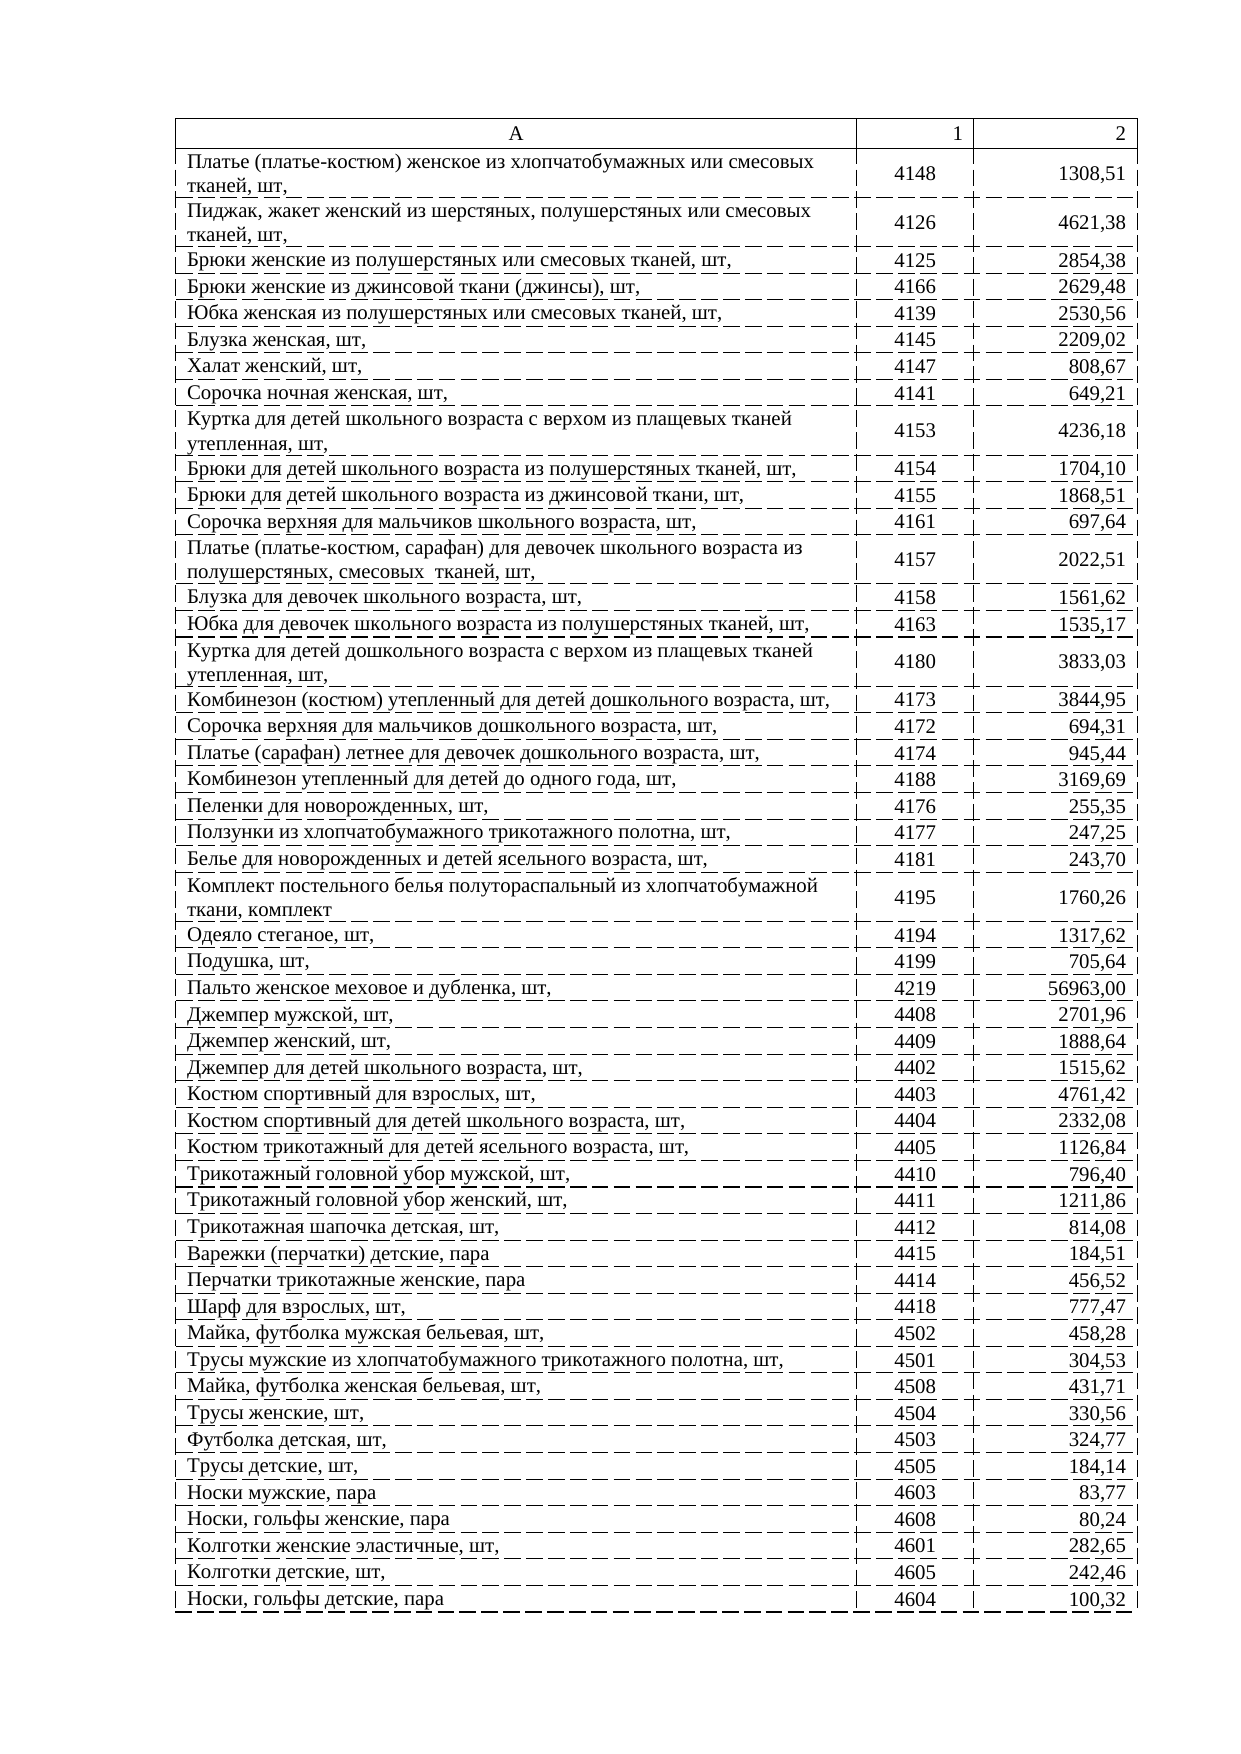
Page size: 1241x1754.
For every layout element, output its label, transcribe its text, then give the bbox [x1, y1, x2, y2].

table_cell 4166 [856, 273, 974, 299]
table_cell Одеяло стеганое, шт, [176, 921, 856, 947]
table_cell 4402 [856, 1054, 974, 1080]
table_cell 649,21 [974, 379, 1137, 405]
table_cell 4153 [856, 405, 974, 454]
table_cell 1535,17 [974, 610, 1137, 636]
table_cell 184,14 [974, 1452, 1137, 1478]
table_cell Носки мужские, пара [176, 1479, 856, 1505]
table_header 1 [857, 119, 973, 148]
table_cell Сорочка ночная женская, шт, [176, 379, 856, 405]
table_cell Куртка для детей дошкольного возраста с верхом из плащевых тканей утепленная, шт, [176, 636, 856, 686]
table_cell 242,46 [974, 1558, 1137, 1585]
table_cell Трусы мужские из хлопчатобумажного трикотажного полотна, шт, [176, 1346, 856, 1372]
table_cell 247,25 [974, 819, 1137, 845]
table_cell 4412 [856, 1213, 974, 1239]
table_cell 4176 [856, 792, 974, 818]
table_cell Трусы женские, шт, [176, 1399, 856, 1425]
table_cell 255,35 [974, 792, 1137, 818]
table_cell 4194 [856, 921, 974, 947]
table_cell Носки, гольфы женские, пара [176, 1505, 856, 1532]
table_cell Халат женский, шт, [176, 352, 856, 379]
table_cell 1126,84 [974, 1133, 1137, 1160]
table_cell Футболка детская, шт, [176, 1425, 856, 1452]
table_cell 4409 [856, 1027, 974, 1053]
table_cell Комбинезон (костюм) утепленный для детей дошкольного возраста, шт, [176, 686, 856, 712]
table_cell 3169,69 [974, 765, 1137, 792]
table_cell Брюки женские из джинсовой ткани (джинсы), шт, [176, 273, 856, 299]
table_cell Костюм спортивный для детей школьного возраста, шт, [176, 1107, 856, 1133]
table_cell 282,65 [974, 1532, 1137, 1558]
table_cell 4408 [856, 1000, 974, 1027]
table_cell 1211,86 [974, 1186, 1137, 1213]
table_cell 4181 [856, 845, 974, 872]
table_cell Брюки для детей школьного возраста из полушерстяных тканей, шт, [176, 455, 856, 481]
table_cell Платье (платье-костюм) женское из хлопчатобумажных или смесовых тканей, шт, [176, 149, 856, 197]
table_cell 4603 [856, 1479, 974, 1505]
table_cell 1888,64 [974, 1027, 1137, 1053]
table_cell 4199 [856, 947, 974, 974]
table_cell Джемпер мужской, шт, [176, 1000, 856, 1027]
table_cell 1308,51 [974, 149, 1137, 197]
table_cell Майка, футболка женская бельевая, шт, [176, 1372, 856, 1399]
table_cell 694,31 [974, 712, 1137, 739]
table_cell 1868,51 [974, 481, 1137, 508]
table_cell 4503 [856, 1425, 974, 1452]
table_cell Джемпер женский, шт, [176, 1027, 856, 1053]
table_cell 4761,42 [974, 1080, 1137, 1107]
table_cell 4621,38 [974, 197, 1137, 246]
table_cell 3833,03 [974, 636, 1137, 686]
table_cell 4411 [856, 1186, 974, 1213]
table_cell Колготки женские эластичные, шт, [176, 1532, 856, 1558]
table_cell 808,67 [974, 352, 1137, 379]
table_cell 4404 [856, 1107, 974, 1133]
table_cell 1317,62 [974, 921, 1137, 947]
table_cell 4147 [856, 352, 974, 379]
table_cell 4418 [856, 1293, 974, 1319]
table_cell 431,71 [974, 1372, 1137, 1399]
table_cell 100,32 [974, 1585, 1137, 1611]
table_cell 4173 [856, 686, 974, 712]
table_cell 4174 [856, 739, 974, 765]
table_cell 4195 [856, 872, 974, 921]
table_cell 4505 [856, 1452, 974, 1478]
table_cell 4604 [856, 1585, 974, 1611]
table_cell 4415 [856, 1240, 974, 1266]
table_cell 4502 [856, 1319, 974, 1346]
table_cell 4236,18 [974, 405, 1137, 454]
table_cell 4163 [856, 610, 974, 636]
table_cell 184,51 [974, 1240, 1137, 1266]
table_cell 456,52 [974, 1266, 1137, 1293]
table_cell Шарф для взрослых, шт, [176, 1293, 856, 1319]
table_cell 2209,02 [974, 326, 1137, 352]
table_cell Костюм спортивный для взрослых, шт, [176, 1080, 856, 1107]
table_cell 324,77 [974, 1425, 1137, 1452]
table_cell Белье для новорожденных и детей ясельного возраста, шт, [176, 845, 856, 872]
table_cell 243,70 [974, 845, 1137, 872]
table_cell 705,64 [974, 947, 1137, 974]
table_cell 4405 [856, 1133, 974, 1160]
table_cell 4180 [856, 636, 974, 686]
table_cell Пеленки для новорожденных, шт, [176, 792, 856, 818]
table_cell 4148 [856, 149, 974, 197]
table_cell Блузка для девочек школьного возраста, шт, [176, 583, 856, 610]
table_cell Трусы детские, шт, [176, 1452, 856, 1478]
table_cell Майка, футболка мужская бельевая, шт, [176, 1319, 856, 1346]
table_cell Брюки для детей школьного возраста из джинсовой ткани, шт, [176, 481, 856, 508]
table_cell 2332,08 [974, 1107, 1137, 1133]
table_cell Пиджак, жакет женский из шерстяных, полушерстяных или смесовых тканей, шт, [176, 197, 856, 246]
table_cell 4403 [856, 1080, 974, 1107]
table_cell 697,64 [974, 508, 1137, 534]
table_cell 56963,00 [974, 974, 1137, 1000]
table_cell Юбка женская из полушерстяных или смесовых тканей, шт, [176, 299, 856, 326]
table_cell Носки, гольфы детские, пара [176, 1585, 856, 1611]
table_cell 4414 [856, 1266, 974, 1293]
table_cell 2701,96 [974, 1000, 1137, 1027]
table_cell 80,24 [974, 1505, 1137, 1532]
table_cell Перчатки трикотажные женские, пара [176, 1266, 856, 1293]
table_cell Куртка для детей школьного возраста с верхом из плащевых тканей утепленная, шт, [176, 405, 856, 454]
table_cell 4161 [856, 508, 974, 534]
table_cell 4172 [856, 712, 974, 739]
table_cell 4601 [856, 1532, 974, 1558]
table_cell Трикотажный головной убор женский, шт, [176, 1186, 856, 1213]
table_cell 83,77 [974, 1479, 1137, 1505]
table_cell 1561,62 [974, 583, 1137, 610]
table_cell 4219 [856, 974, 974, 1000]
table_cell Пальто женское меховое и дубленка, шт, [176, 974, 856, 1000]
table_cell 4508 [856, 1372, 974, 1399]
table_cell 4125 [856, 246, 974, 272]
table_cell 2530,56 [974, 299, 1137, 326]
table_cell 2629,48 [974, 273, 1137, 299]
table_cell 4177 [856, 819, 974, 845]
table_cell Трикотажная шапочка детская, шт, [176, 1213, 856, 1239]
table_cell 4157 [856, 534, 974, 583]
table_cell Платье (сарафан) летнее для девочек дошкольного возраста, шт, [176, 739, 856, 765]
table_cell Трикотажный головной убор мужской, шт, [176, 1160, 856, 1186]
table_header 2 [974, 119, 1137, 148]
table_cell 4126 [856, 197, 974, 246]
table_header А [176, 119, 856, 148]
table_cell Сорочка верхняя для мальчиков дошкольного возраста, шт, [176, 712, 856, 739]
table_cell 4155 [856, 481, 974, 508]
table_cell 304,53 [974, 1346, 1137, 1372]
table_cell 4605 [856, 1558, 974, 1585]
table_cell 4504 [856, 1399, 974, 1425]
table_cell Варежки (перчатки) детские, пара [176, 1240, 856, 1266]
table_cell 2022,51 [974, 534, 1137, 583]
table_cell 2854,38 [974, 246, 1137, 272]
table_cell 814,08 [974, 1213, 1137, 1239]
table_cell 4501 [856, 1346, 974, 1372]
table_cell 1704,10 [974, 455, 1137, 481]
table_cell Брюки женские из полушерстяных или смесовых тканей, шт, [176, 246, 856, 272]
table_cell 945,44 [974, 739, 1137, 765]
table_cell 1760,26 [974, 872, 1137, 921]
table_cell Джемпер для детей школьного возраста, шт, [176, 1054, 856, 1080]
table_cell 4154 [856, 455, 974, 481]
table_cell 3844,95 [974, 686, 1137, 712]
table_cell 330,56 [974, 1399, 1137, 1425]
table_cell Юбка для девочек школьного возраста из полушерстяных тканей, шт, [176, 610, 856, 636]
table_cell Сорочка верхняя для мальчиков школьного возраста, шт, [176, 508, 856, 534]
table_cell Платье (платье-костюм, сарафан) для девочек школьного возраста из полушерстяных, смесовых тканей, шт, [176, 534, 856, 583]
table_cell 777,47 [974, 1293, 1137, 1319]
table_cell Комплект постельного белья полутораспальный из хлопчатобумажной ткани, комплект [176, 872, 856, 921]
table_cell 458,28 [974, 1319, 1137, 1346]
table_cell 1515,62 [974, 1054, 1137, 1080]
table_cell 796,40 [974, 1160, 1137, 1186]
table_cell 4145 [856, 326, 974, 352]
table_cell Подушка, шт, [176, 947, 856, 974]
table_cell 4410 [856, 1160, 974, 1186]
table_cell 4139 [856, 299, 974, 326]
table_cell Блузка женская, шт, [176, 326, 856, 352]
table_cell Колготки детские, шт, [176, 1558, 856, 1585]
table_cell 4158 [856, 583, 974, 610]
table_cell 4188 [856, 765, 974, 792]
table_cell Комбинезон утепленный для детей до одного года, шт, [176, 765, 856, 792]
table_cell 4608 [856, 1505, 974, 1532]
table_cell Костюм трикотажный для детей ясельного возраста, шт, [176, 1133, 856, 1160]
table_cell 4141 [856, 379, 974, 405]
table_cell Ползунки из хлопчатобумажного трикотажного полотна, шт, [176, 819, 856, 845]
